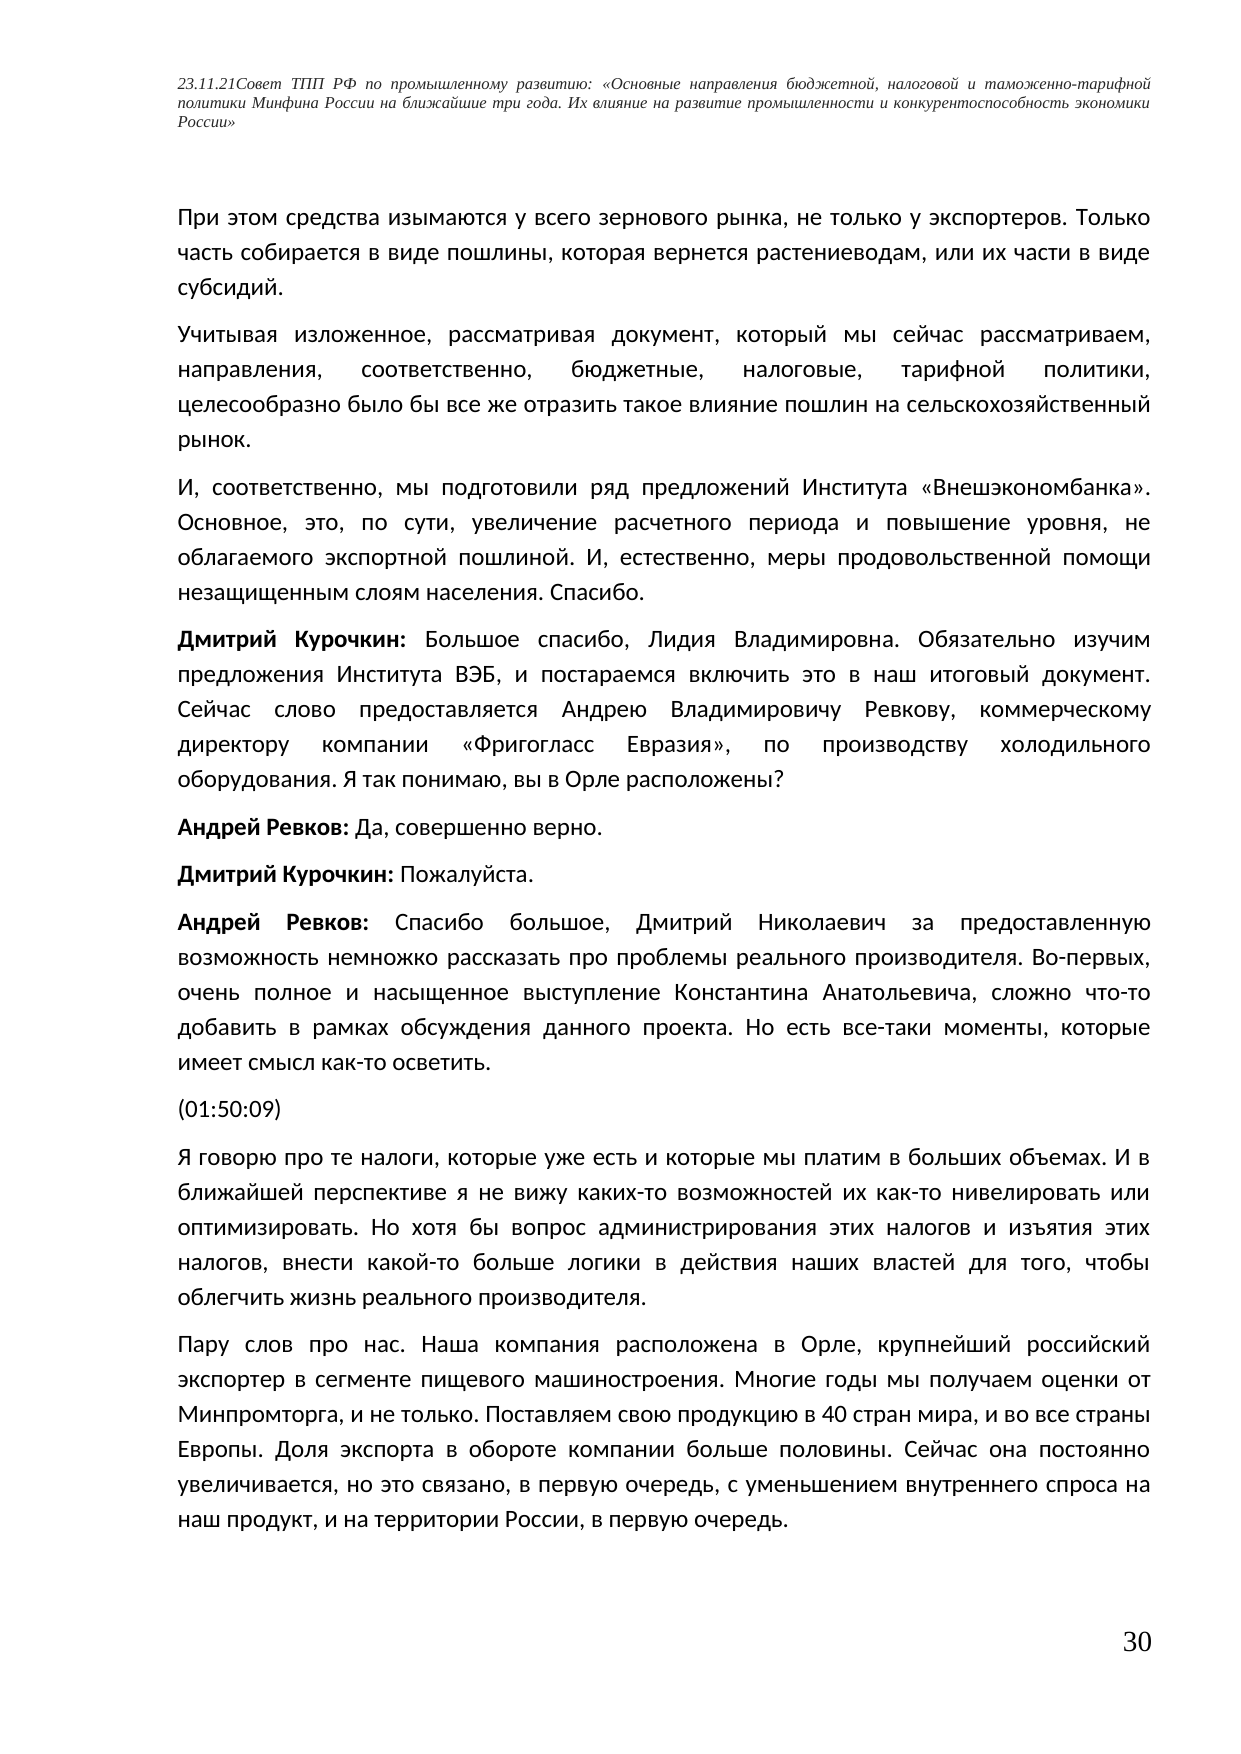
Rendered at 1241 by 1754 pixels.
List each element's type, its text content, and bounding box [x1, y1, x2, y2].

text Дмитрий Курочкин: Пожалуйста. [177, 858, 1152, 889]
text Учитывая изложенное, рассматривая документ, который мы сейчас рассматриваем, направления, соответственно, бюджетные, налоговые, тарифной политики, целесообразно было бы все же отразить такое влияние пошлин на сельскохозяйственный рынок. [177, 318, 1152, 454]
text И, соответственно, мы подготовили ряд предложений Института «Внешэкономбанка». Основное, это, по сути, увеличение расчетного периода и повышение уровня, не облагаемого экспортной пошлиной. И, естественно, меры продовольственной помощи незащищенным слоям населения. Спасибо. [177, 471, 1152, 606]
text При этом средства изымаются у всего зернового рынка, не только у экспортеров. Только часть собирается в виде пошлины, которая вернется растениеводам, или их части в виде субсидий. [177, 201, 1152, 301]
text Я говорю про те налоги, которые уже есть и которые мы платим в больших объемах. И в ближайшей перспективе я не вижу каких-то возможностей их как-то нивелировать или оптимизировать. Но хотя бы вопрос администрирования этих налогов и изъятия этих налогов, внести какой-то больше логики в действия наших властей для того, чтобы облегчить жизнь реального производителя. [177, 1141, 1152, 1311]
text Андрей Ревков: Спасибо большое, Дмитрий Николаевич за предоставленную возможность немножко рассказать про проблемы реального производителя. Во-первых, очень полное и насыщенное выступление Константина Анатольевича, сложно что-то добавить в рамках обсуждения данного проекта. Но есть все-таки моменты, которые имеет смысл как-то осветить. [177, 906, 1152, 1076]
text (01:50:09) [177, 1093, 1152, 1124]
text Дмитрий Курочкин: Большое спасибо, Лидия Владимировна. Обязательно изучим предложения Института ВЭБ, и постараемся включить это в наш итоговый документ. Сейчас слово предоставляется Андрею Владимировичу Ревкову, коммерческому директору компании «Фригогласс Евразия», по производству холодильного оборудования. Я так понимаю, вы в Орле расположены? [177, 623, 1152, 794]
text Пару слов про нас. Наша компания расположена в Орле, крупнейший российский экспортер в сегменте пищевого машиностроения. Многие годы мы получаем оценки от Минпромторга, и не только. Поставляем свою продукцию в 40 стран мира, и во все страны Европы. Доля экспорта в обороте компании больше половины. Сейчас она постоянно увеличивается, но это связано, в первую очередь, с уменьшением внутреннего спроса на наш продукт, и на территории России, в первую очередь. [177, 1328, 1152, 1534]
text Андрей Ревков: Да, совершенно верно. [177, 811, 1152, 841]
